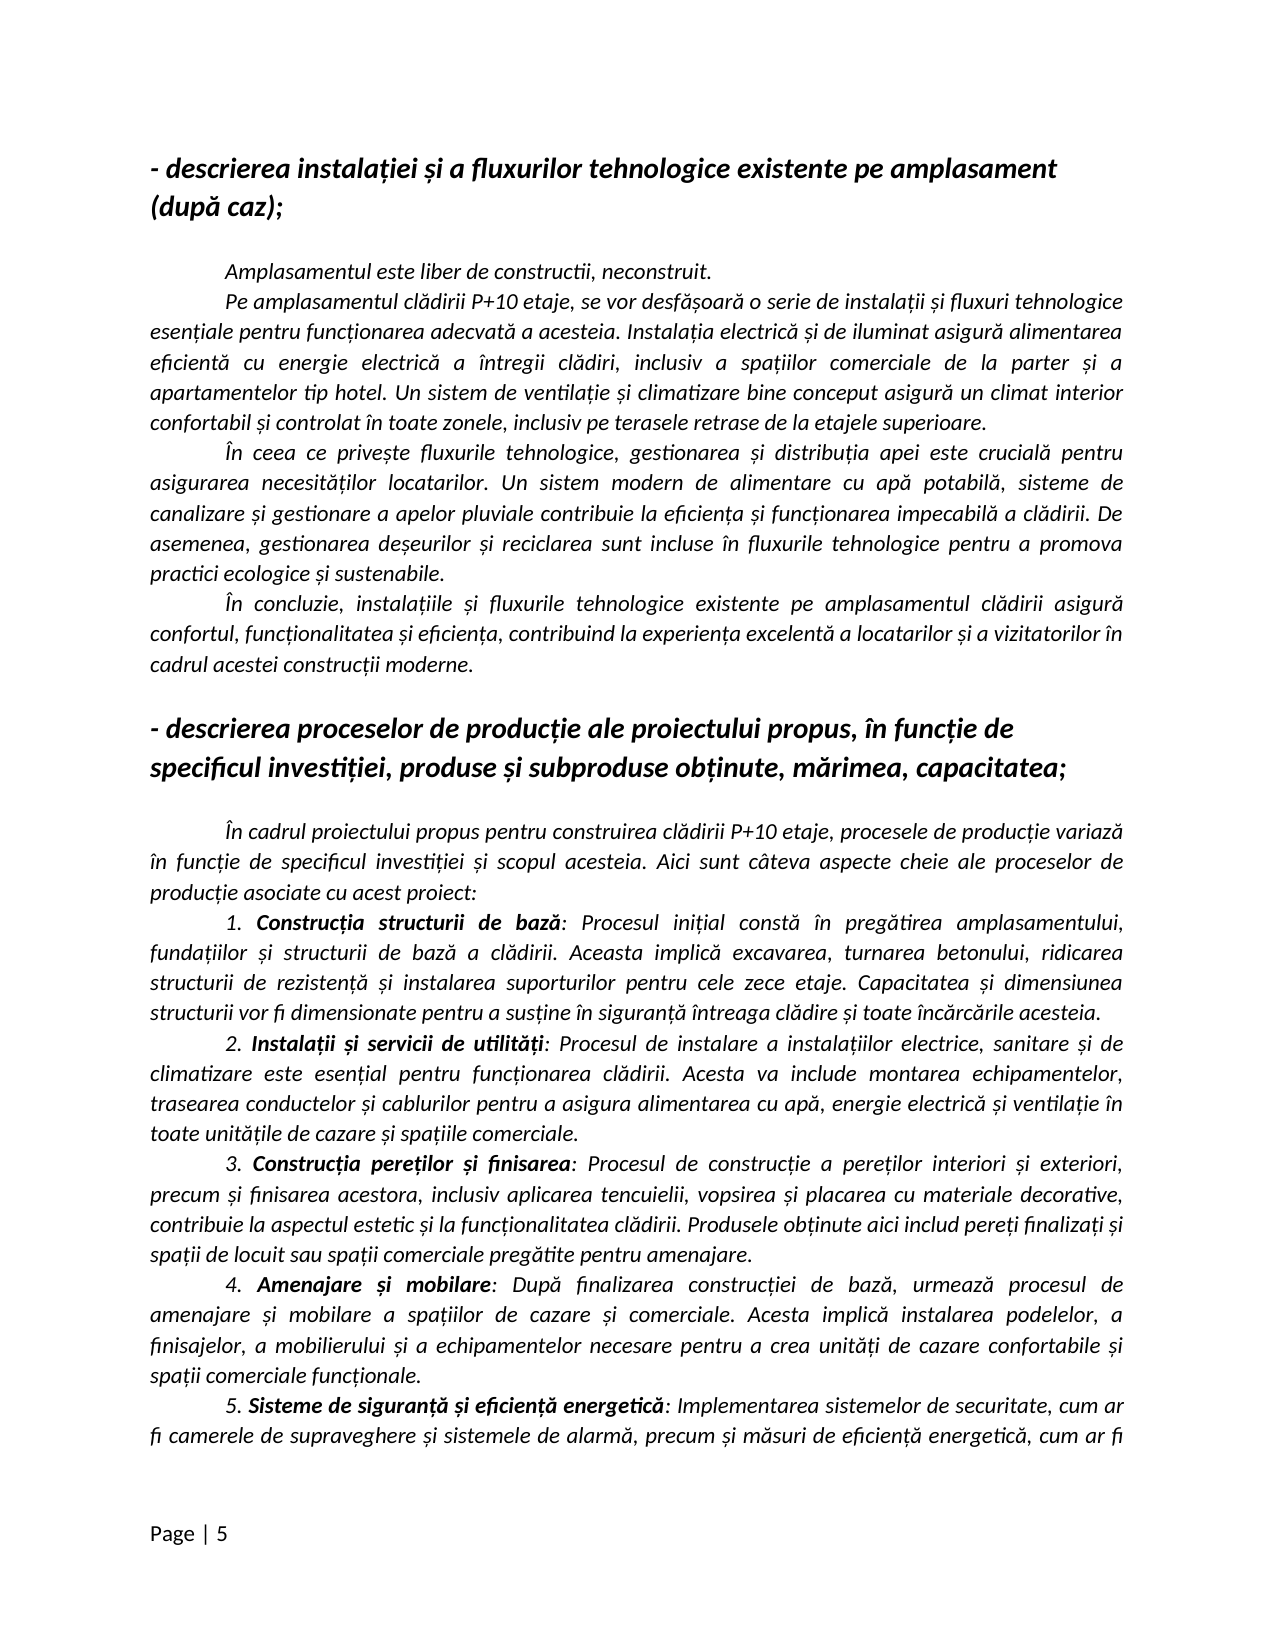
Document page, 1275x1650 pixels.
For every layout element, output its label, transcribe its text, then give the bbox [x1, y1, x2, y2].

text Pe amplasamentul clădirii P+10 etaje, se vor desfășoară o serie de instalații și fluxuri tehnologice esențiale pentru funcționarea adecvată a acesteia. Instalația electrică și de iluminat asigură alimentarea eficientă cu energie electrică a întregii clădiri, inclusiv a spațiilor comerciale de la parter și a apartamentelor tip hotel. Un sistem de ventilație și climatizare bine conceput asigură un climat interior confortabil și controlat în toate zonele, inclusiv pe terasele retrase de la etajele superioare. [150, 287, 1125, 436]
text În concluzie, instalațiile și fluxurile tehnologice existente pe amplasamentul clădirii asigură confortul, funcționalitatea și eficiența, contribuind la experiența excelentă a locatarilor și a vizitatorilor în cadrul acestei construcții moderne. [150, 589, 1125, 678]
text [150, 1391, 1125, 1449]
text În cadrul proiectului propus pentru construirea clădirii P+10 etaje, procesele de producție variază în funcție de specificul investiției și scopul acesteia. Aici sunt câteva aspecte cheie ale proceselor de producție asociate cu acest proiect: [150, 817, 1125, 906]
text 3. Construcția pereților și finisarea: Procesul de construcție a pereților interiori și exteriori, precum și finisarea acestora, inclusiv aplicarea tencuielii, vopsirea și placarea cu materiale decorative, contribuie la aspectul estetic și la funcționalitatea clădirii. Produsele obținute aici includ pereți finalizați și spații de locuit sau spații comerciale pregătite pentru amenajare. [150, 1149, 1125, 1268]
text - descrierea proceselor de producție ale proiectului propus, în funcție de specificul investiției, produse și subproduse obținute, mărimea, capacitatea; [150, 710, 1125, 784]
text 2. Instalații și servicii de utilități: Procesul de instalare a instalațiilor electrice, sanitare și de climatizare este esențial pentru funcționarea clădirii. Acesta va include montarea echipamentelor, trasearea conductelor și cablurilor pentru a asigura alimentarea cu apă, energie electrică și ventilație în toate unitățile de cazare și spațiile comerciale. [150, 1029, 1125, 1147]
text Amplasamentul este liber de constructii, neconstruit. [150, 257, 1125, 285]
text 1. Construcția structurii de bază: Procesul inițial constă în pregătirea amplasamentului, fundațiilor și structurii de bază a clădirii. Aceasta implică excavarea, turnarea betonului, ridicarea structurii de rezistență și instalarea suporturilor pentru cele zece etaje. Capacitatea și dimensiunea structurii vor fi dimensionate pentru a susține în siguranță întreaga clădire și toate încărcările acesteia. [150, 908, 1125, 1027]
text - descrierea instalației și a fluxurilor tehnologice existente pe amplasament (după caz); [150, 150, 1125, 224]
text 4. Amenajare și mobilare: După finalizarea construcției de bază, urmează procesul de amenajare și mobilare a spațiilor de cazare și comerciale. Acesta implică instalarea podelelor, a finisajelor, a mobilierului și a echipamentelor necesare pentru a crea unități de cazare confortabile și spații comerciale funcționale. [150, 1270, 1125, 1389]
text În ceea ce privește fluxurile tehnologice, gestionarea și distribuția apei este crucială pentru asigurarea necesităților locatarilor. Un sistem modern de alimentare cu apă potabilă, sisteme de canalizare și gestionare a apelor pluviale contribuie la eficiența și funcționarea impecabilă a clădirii. De asemenea, gestionarea deșeurilor și reciclarea sunt incluse în fluxurile tehnologice pentru a promova practici ecologice și sustenabile. [150, 438, 1125, 587]
